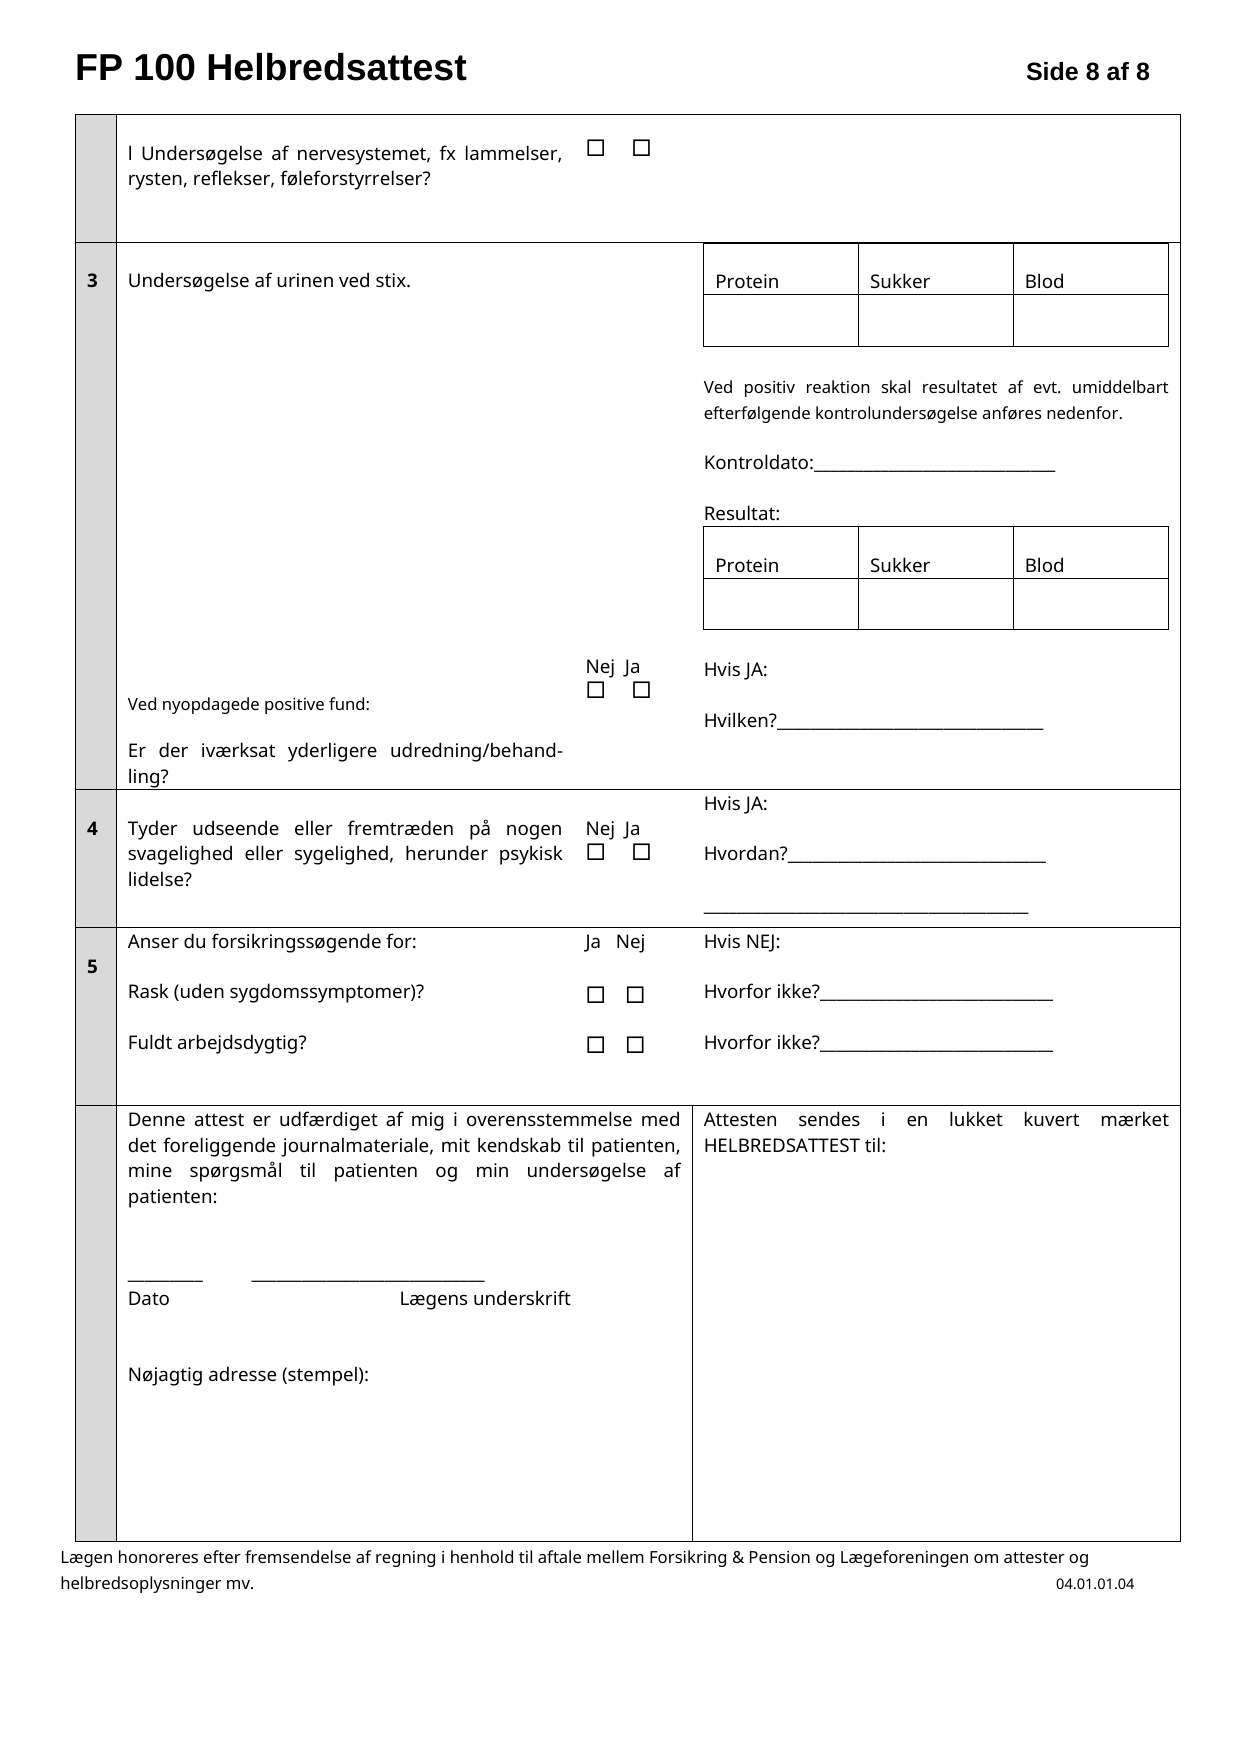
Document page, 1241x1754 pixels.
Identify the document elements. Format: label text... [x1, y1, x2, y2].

table_cell Nej Ja [574, 243, 692, 789]
table_cell Denne attest er udfærdiget af mig i overensstemmelse med det foreliggende journalmateriale, mit kendskab til patienten, mine spørgsmål til patienten og min undersøgelse af patienten: _________ ____________________________ Dato Lægens underskrift Nøjagtig adresse (stempel): [117, 1106, 692, 1541]
table_cell Ved positiv reaktion skal resultatet af evt. umiddelbart efterfølgende kontrolundersøgelse anføres nedenfor. Kontroldato:_____________________________ Resultat: Hvis JA: Hvilken?________________________________ [692, 243, 1180, 789]
table_cell Undersøgelse af urinen ved stix. Ved nyopdagede positive fund: Er der iværksat yderligere udredning/behandling? [117, 243, 574, 789]
table_cell l Undersøgelse af nervesystemet, fx lammelser, rysten, reflekser, føleforstyrrelser? [117, 115, 574, 242]
table_cell Tyder udseende eller fremtræden på nogen svagelighed eller sygelighed, herunder psykisk lidelse? [117, 790, 574, 927]
table_cell Anser du forsikringssøgende for: Rask (uden sygdomssymptomer)? Fuldt arbejdsdygtig? [117, 928, 574, 1105]
table_cell 3 [76, 243, 116, 789]
table_cell 4 [76, 790, 116, 927]
table_cell [76, 1106, 116, 1541]
text Lægen honoreres efter fremsendelse af regning i henhold til aftale mellem Forsikring & Pension og Lægeforeningen om attester og helbredsoplysninger mv. 04.01.01.04 [60, 1542, 1165, 1594]
table_cell Ja Nej [574, 928, 692, 1105]
table_cell [692, 115, 1180, 242]
table_cell [574, 115, 692, 242]
table_cell Nej Ja [574, 790, 692, 927]
table_cell 5 [76, 928, 116, 1105]
table_cell [76, 115, 116, 242]
table_cell Hvis NEJ: Hvorfor ikke?____________________________ Hvorfor ikke?____________________________ [692, 928, 1180, 1105]
table_cell Attesten sendes i en lukket kuvert mærket HELBREDSATTEST til: [693, 1106, 1180, 1541]
table_cell Hvis JA: Hvordan?_______________________________ _______________________________________ [692, 790, 1180, 927]
